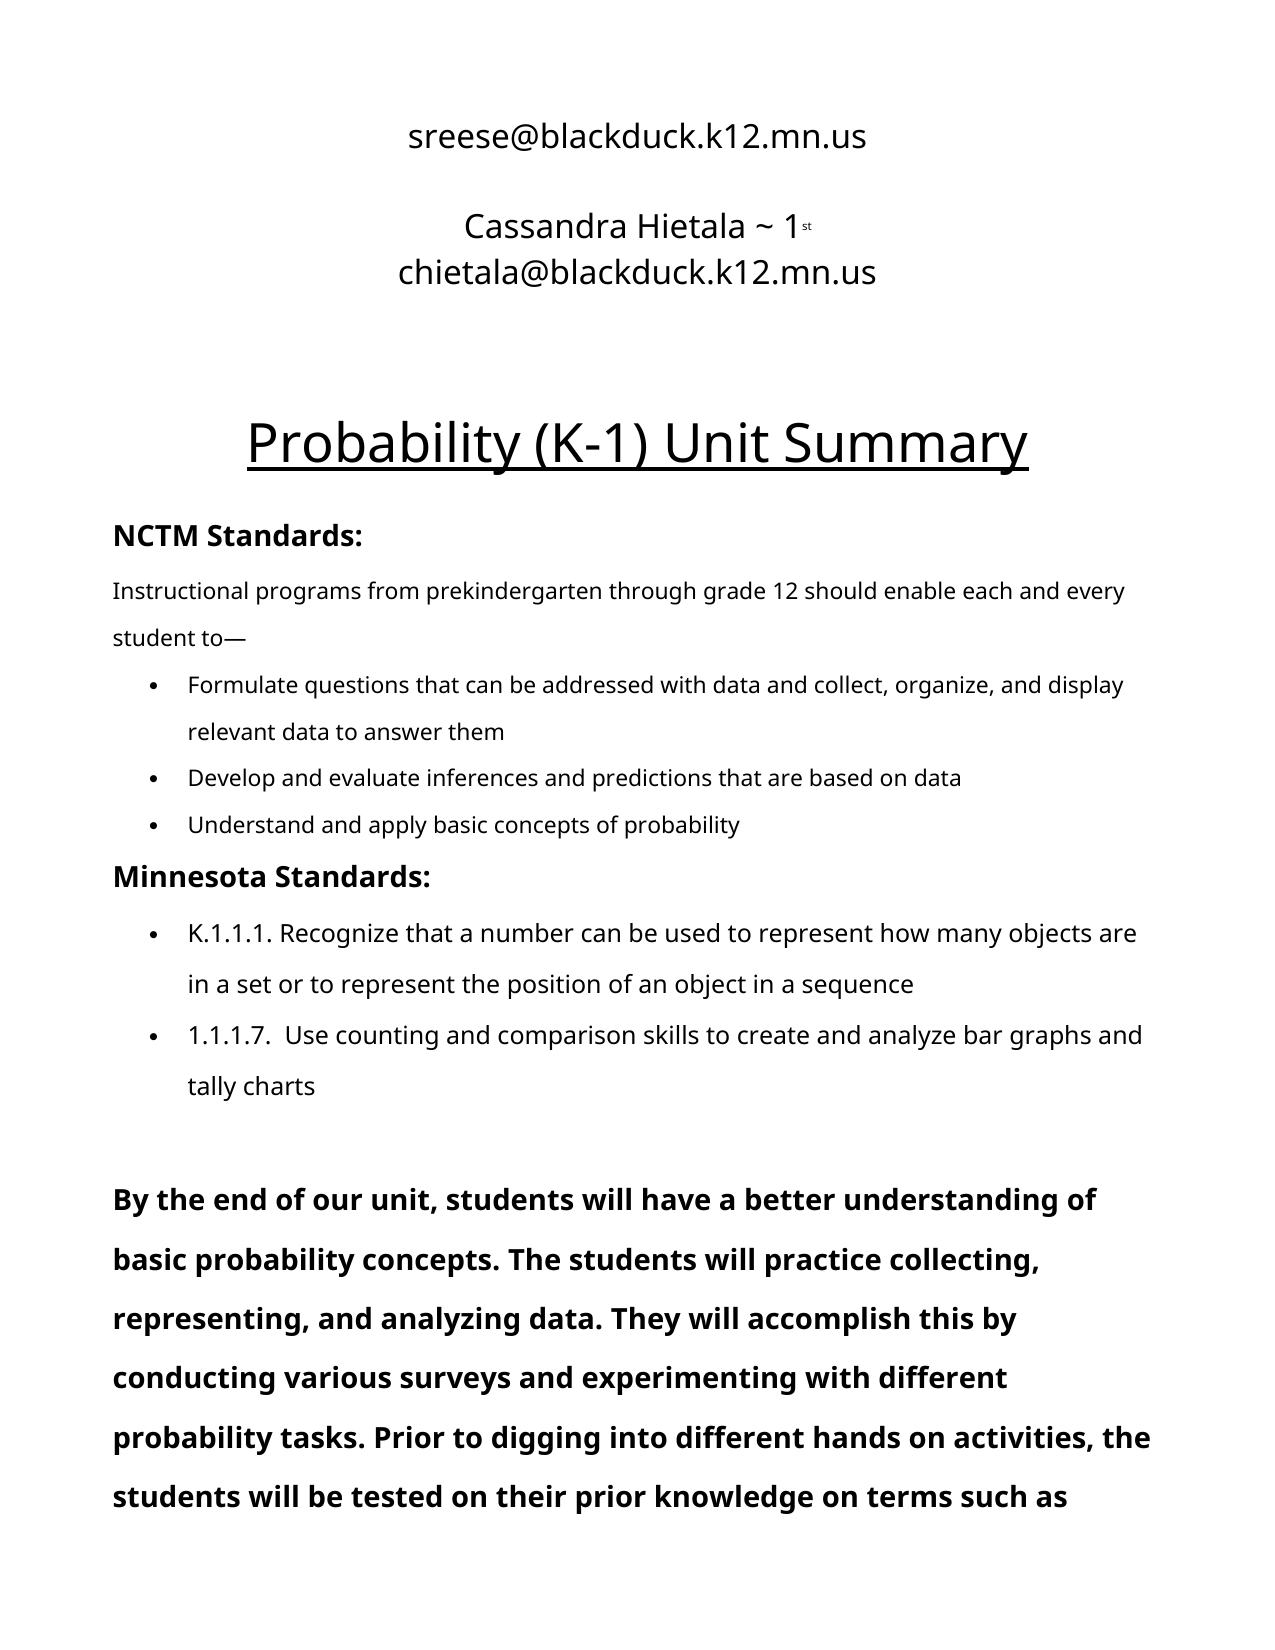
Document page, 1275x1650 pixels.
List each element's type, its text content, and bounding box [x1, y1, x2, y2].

list K.1.1.1. Recognize that a number can be used to represent how many objects are in a set or to represent the position of an object in a sequence [150, 916, 1162, 1001]
text NCTM Standards: [112, 515, 1162, 555]
list 1.1.1.7. Use counting and comparison skills to create and analyze bar graphs and tally charts [150, 1018, 1162, 1103]
list Formulate questions that can be addressed with data and collect, organize, and display relevant data to answer them [150, 669, 1162, 747]
text chietala@blackduck.k12.mn.us [112, 249, 1162, 294]
list Understand and apply basic concepts of probability [150, 809, 1162, 841]
text Instructional programs from prekindergarten through grade 12 should enable each and every student to— [112, 575, 1162, 653]
list Develop and evaluate inferences and predictions that are based on data [150, 762, 1162, 794]
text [112, 1179, 1162, 1516]
text sreese@blackduck.k12.mn.us [112, 112, 1162, 158]
text Minnesota Standards: [112, 856, 1162, 896]
text Cassandra Hietala ~ 1st [112, 203, 1162, 249]
text Probability (K-1) Unit Summary [112, 405, 1162, 478]
